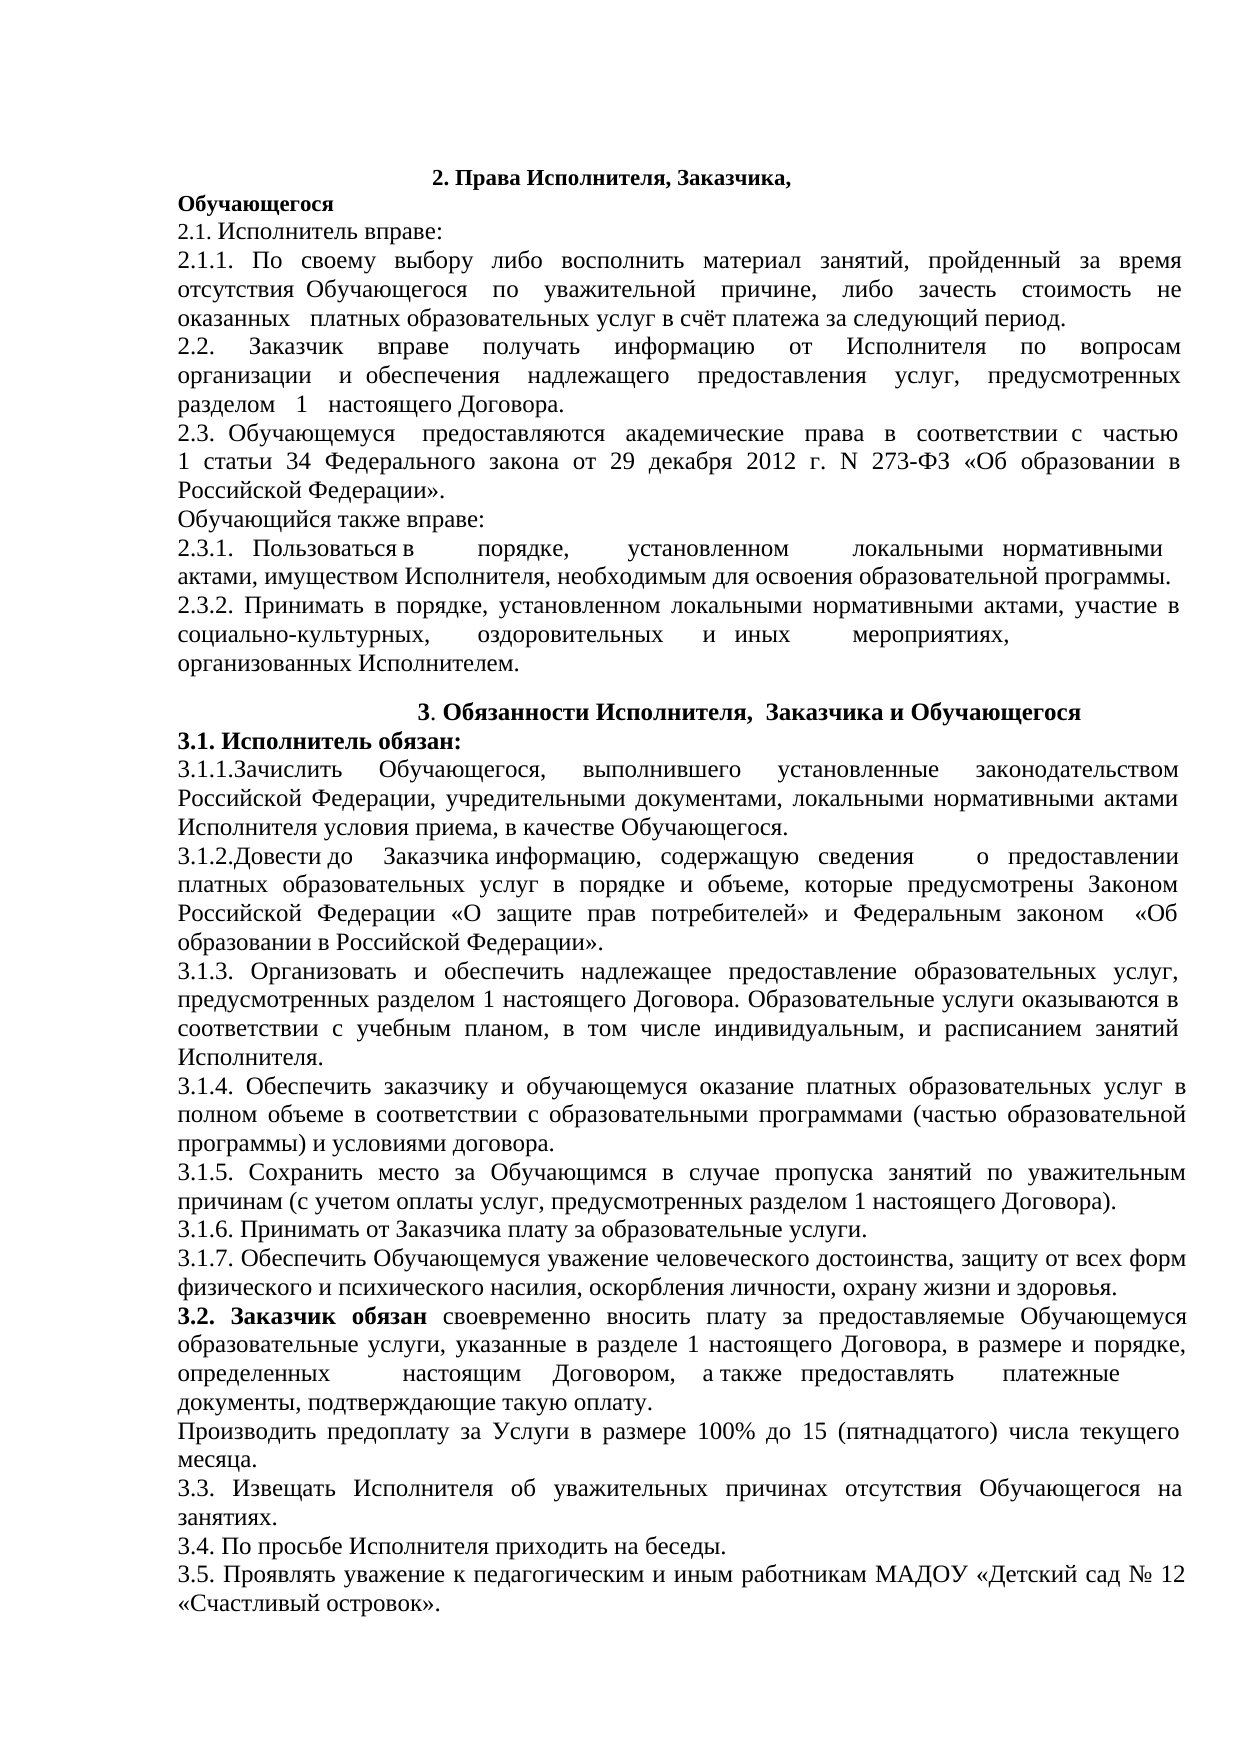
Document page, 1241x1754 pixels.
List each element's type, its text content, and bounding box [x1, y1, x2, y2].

text 3.3. Извещать Исполнителя об уважительных причинах отсутствия Обучающегося на занятиях. [177, 1473, 1183, 1531]
text Обучающийся также вправе: [177, 504, 1181, 533]
text 3.4. По просьбе Исполнителя приходить на беседы. [177, 1531, 1183, 1559]
text 3.1.3. Организовать и обеспечить надлежащее предоставление образовательных услуг, предусмотренных разделом 1 настоящего Договора. Образовательные услуги оказываются в соответствии с учебным планом, в том числе индивидуальным, и расписанием занятий Исполнителя. [177, 956, 1179, 1071]
text 2. Права Исполнителя, Заказчика, Обучающегося [177, 164, 932, 216]
text 3.5. Проявлять уважение к педагогическим и иным работникам МАДОУ «Детский сад № 12 «Счастливый островок». [177, 1559, 1187, 1617]
text 3.1.4. Обеспечить заказчику и обучающемуся оказание платных образовательных услуг в полном объеме в соответствии с образовательными программами (частью образовательной программы) и условиями договора. [177, 1071, 1187, 1157]
text 2.2. Заказчик вправе получать информацию от Исполнителя по вопросам организации и обеспечения надлежащего предоставления услуг, предусмотренных разделом 1 настоящего Договора. [177, 331, 1181, 418]
text 2.3.2. Принимать в порядке, установленном локальными нормативными актами, участие в социально-культурных, оздоровительных и иных мероприятиях, организованных Исполнителем. [177, 590, 1181, 676]
text 3.1. Исполнитель обязан: [177, 726, 1183, 754]
text 2.3. Обучающемуся предоставляются академические права в соответствии с частью 1 статьи 34 Федерального закона от 29 декабря 2012 г. N 273-ФЗ «Об образовании в Российской Федерации». [177, 418, 1181, 504]
text 2.1.1. По своему выбору либо восполнить материал занятий, пройденный за время отсутствия Обучающегося по уважительной причине, либо зачесть стоимость не оказанных платных образовательных услуг в счёт платежа за следующий период. [177, 245, 1182, 331]
text 3.1.6. Принимать от Заказчика плату за образовательные услуги. [177, 1214, 1183, 1243]
text 3. Обязанности Исполнителя, Заказчика и Обучающегося [417, 697, 1183, 726]
text Производить предоплату за Услуги в размере 100% до 15 (пятнадцатого) числа текущего месяца. [177, 1416, 1181, 1473]
text 3.1.2.Довести до Заказчика информацию, содержащую сведения о предоставлении платных образовательных услуг в порядке и объеме, которые предусмотрены Законом Российской Федерации «О защите прав потребителей» и Федеральным законом «Об образовании в Российской Федерации». [177, 841, 1179, 956]
text 3.1.5. Сохранить место за Обучающимся в случае пропуска занятий по уважительным причинам (с учетом оплаты услуг, предусмотренных разделом 1 настоящего Договора). [177, 1157, 1187, 1214]
text 3.2. Заказчик обязан своевременно вносить плату за предоставляемые Обучающемуся образовательные услуги, указанные в разделе 1 настоящего Договора, в размере и порядке, определенных настоящим Договором, а также предоставлять платежные документы, подтверждающие такую оплату. [177, 1301, 1187, 1416]
text 3.1.1.Зачислить Обучающегося, выполнившего установленные законодательством Российской Федерации, учредительными документами, локальными нормативными актами Исполнителя условия приема, в качестве Обучающегося. [177, 754, 1179, 841]
text 2.3.1. Пользоваться в порядке, установленном локальными нормативными актами, имуществом Исполнителя, необходимым для освоения образовательной программы. [177, 533, 1181, 590]
text 3.1.7. Обеспечить Обучающемуся уважение человеческого достоинства, защиту от всех форм физического и психического насилия, оскорбления личности, охрану жизни и здоровья. [177, 1243, 1187, 1301]
text 2.1. Исполнитель вправе: [177, 216, 932, 245]
